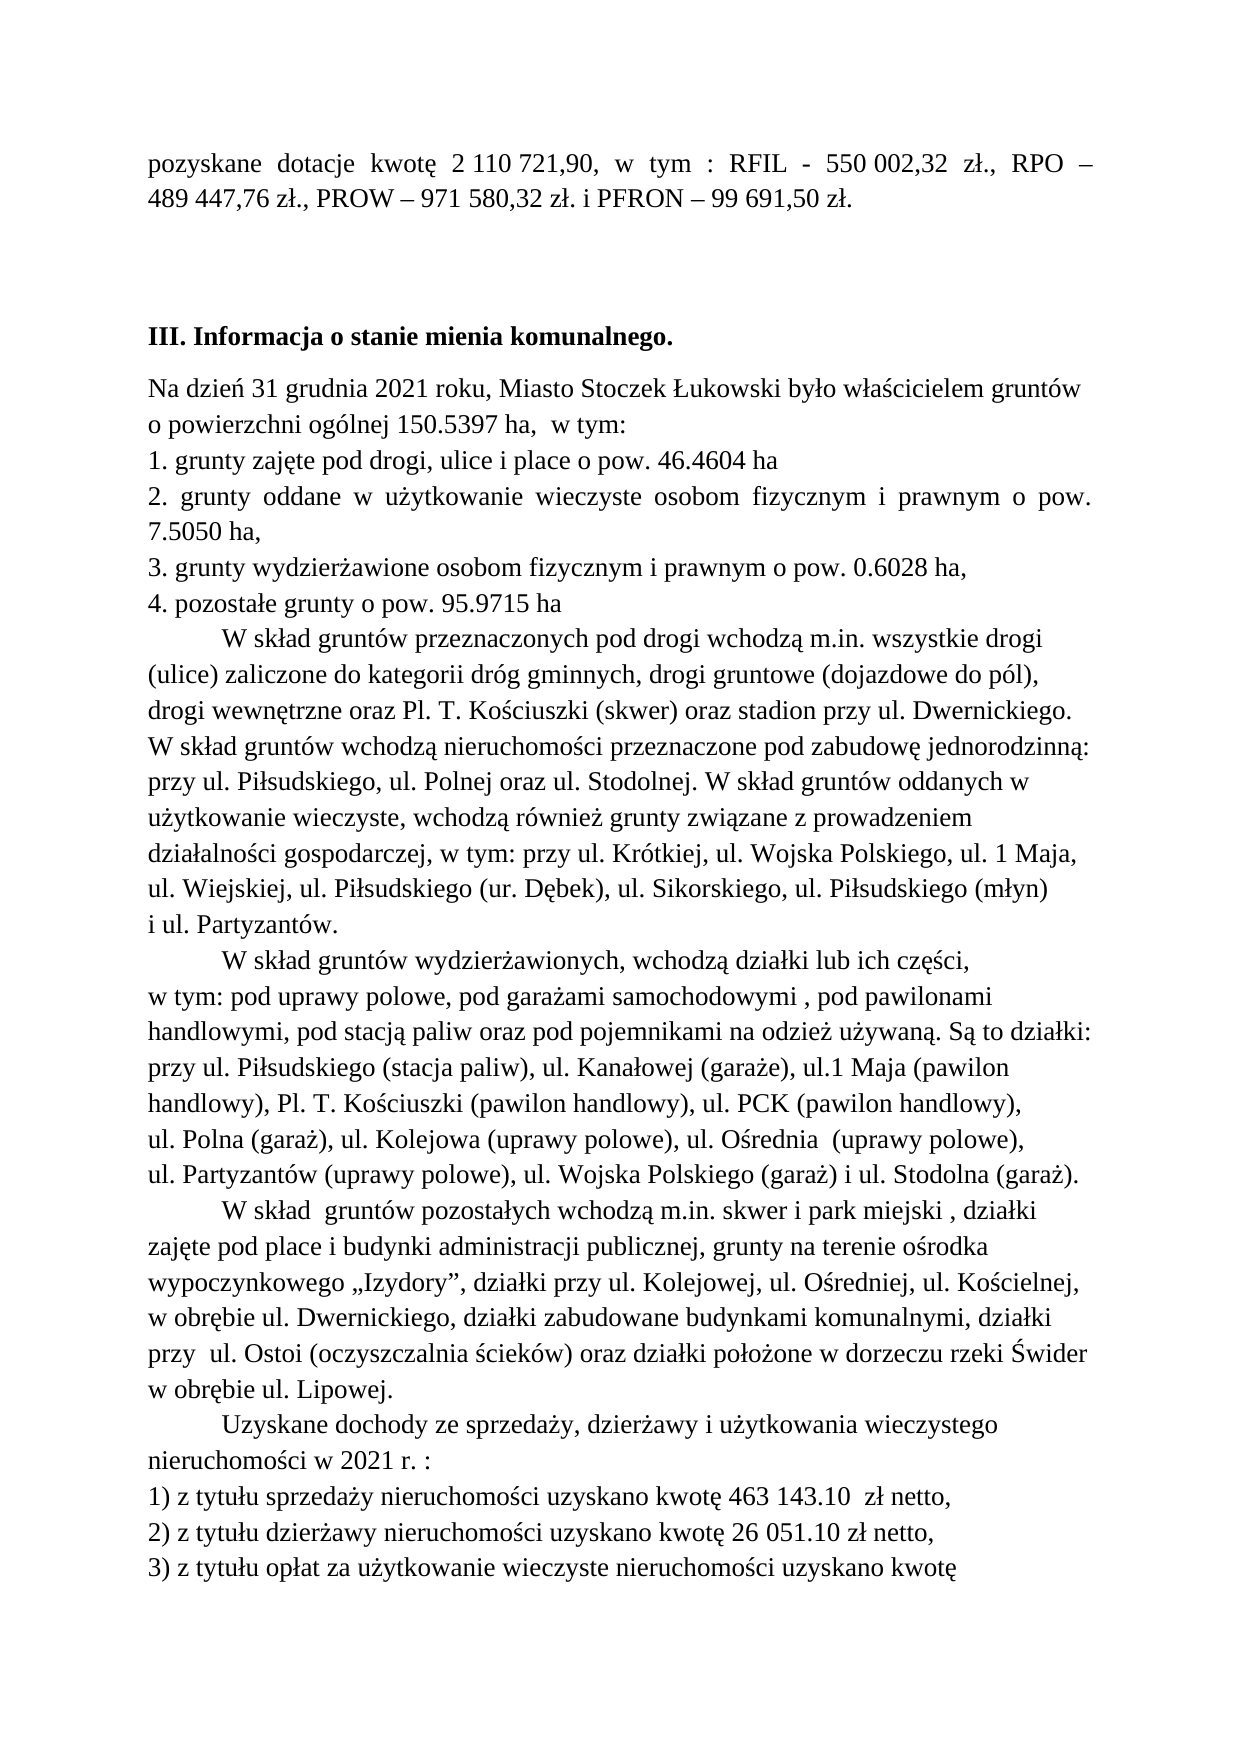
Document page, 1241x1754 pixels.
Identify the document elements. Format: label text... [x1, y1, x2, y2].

text Na dzień 31 grudnia 2021 roku, Miasto Stoczek Łukowski było właścicielem gruntów o powierzchni ogólnej 150.5397 ha, w tym: 1. grunty zajęte pod drogi, ulice i place o pow. 46.4604 ha [148, 372, 1093, 475]
text 3. grunty wydzierżawione osobom fizycznym i prawnym o pow. 0.6028 ha, [148, 551, 1093, 582]
text III. Informacja o stanie mienia komunalnego. [148, 320, 1093, 351]
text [148, 622, 1093, 1583]
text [148, 148, 1093, 213]
text 4. pozostałe grunty o pow. 95.9715 ha [148, 587, 1093, 618]
text 2. grunty oddane w użytkowanie wieczyste osobom fizycznym i prawnym o pow. 7.5050 ha, [148, 479, 1093, 546]
